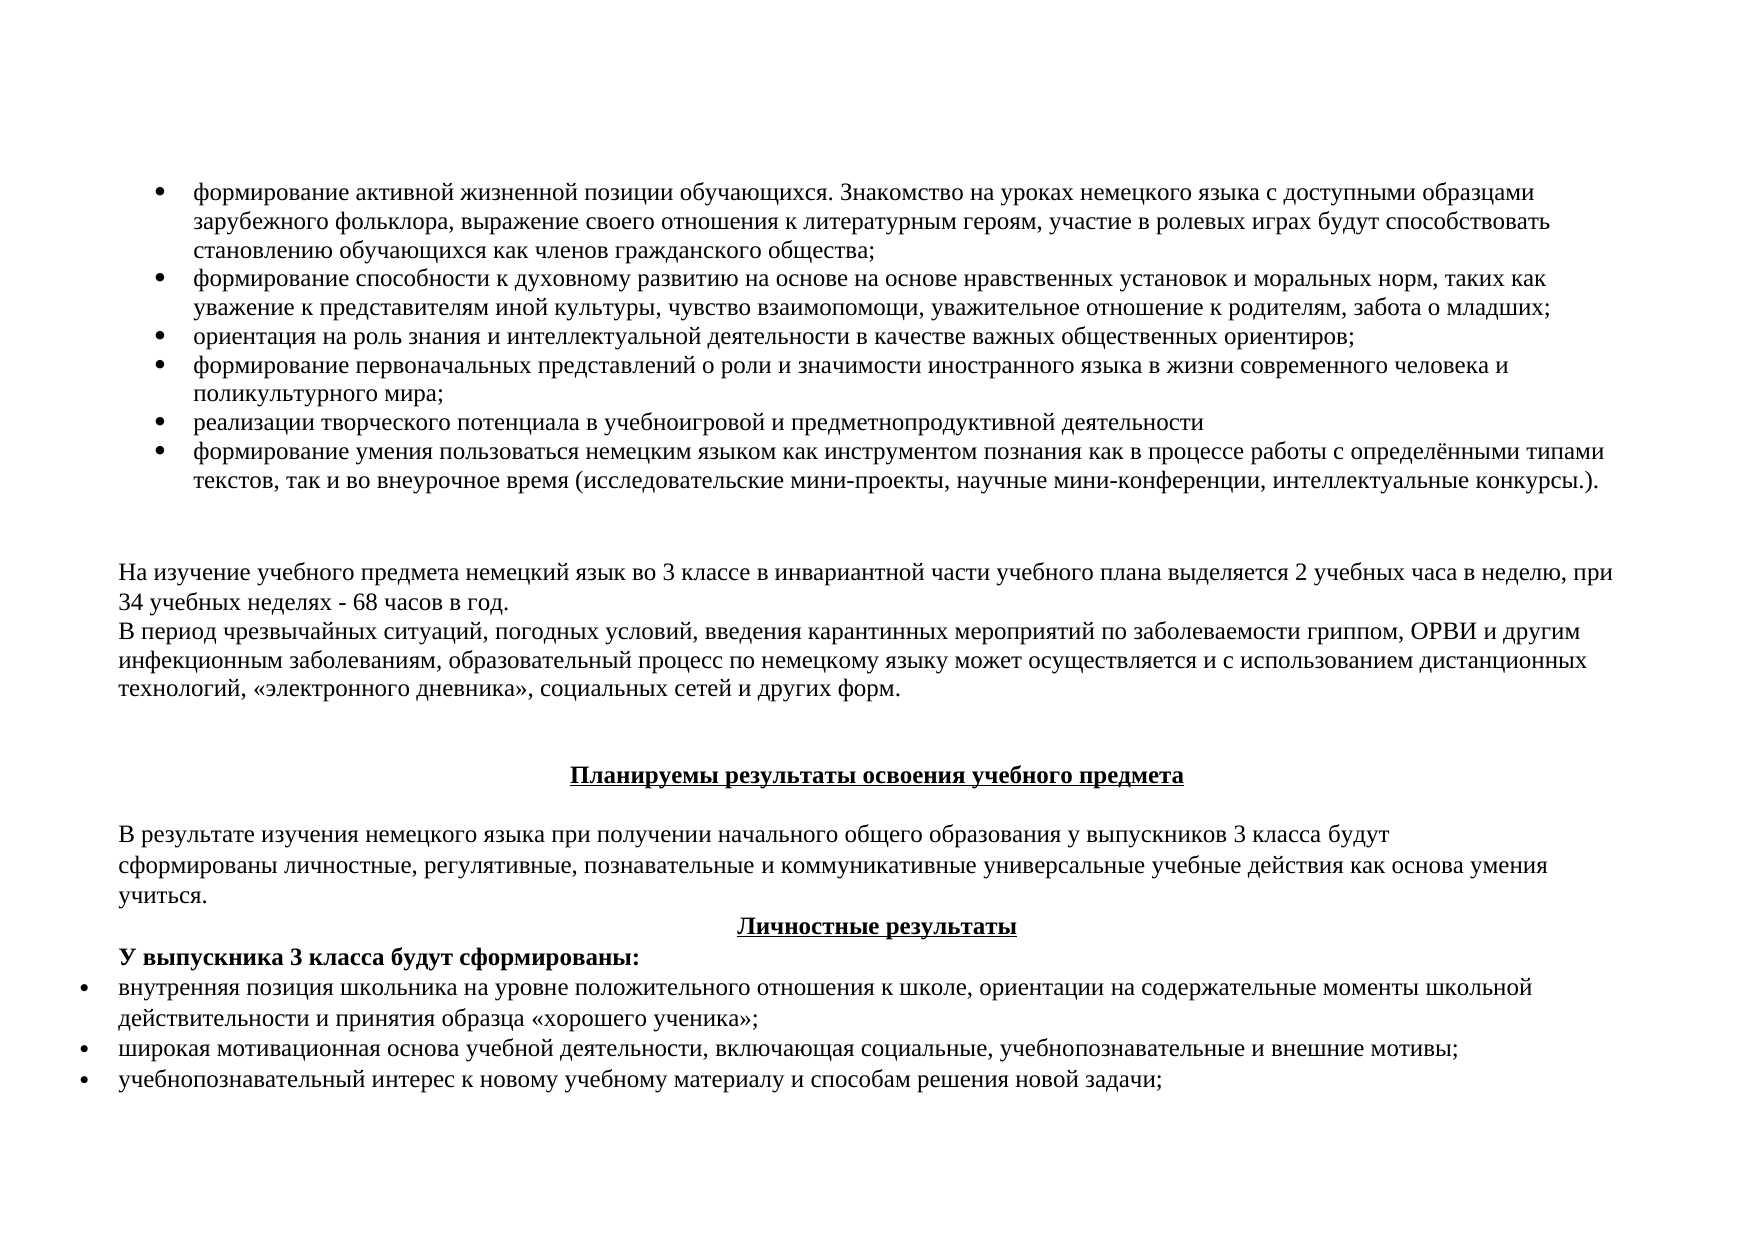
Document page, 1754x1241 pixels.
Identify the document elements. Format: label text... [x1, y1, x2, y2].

text Планируемы результаты освоения учебного предмета [118, 760, 1636, 788]
text В период чрезвычайных ситуаций, погодных условий, введения карантинных мероприятий по заболеваемости гриппом, ОРВИ и другим инфекционным заболеваниям, образовательный процесс по немецкому языку может осуществляется и с использованием дистанционных технологий, «электронного дневника», социальных сетей и других форм. [118, 616, 1636, 702]
list учебнопознавательный интерес к новому учебному материалу и способам решения новой задачи; [81, 1062, 1636, 1093]
text На изучение учебного предмета немецкий язык во 3 классе в инвариантной части учебного плана выделяется 2 учебных часа в неделю, при 34 учебных неделях - 68 часов в год. [118, 555, 1636, 616]
list реализации творческого потенциала в учебноигровой и предметнопродуктивной деятельности [156, 407, 1636, 436]
text В результате изучения немецкого языка при получении начального общего образования у выпускников 3 класса будут сформированы личностные, регулятивные, познавательные и коммуникативные универсальные учебные действия как основа умения учиться. [118, 817, 1636, 909]
list формирование способности к духовному развитию на основе на основе нравственных установок и моральных норм, таких как уважение к представителям иной культуры, чувство взаимопомощи, уважительное отношение к родителям, забота о младших; [156, 263, 1636, 321]
list формирование первоначальных представлений о роли и значимости иностранного языка в жизни современного человека и поликультурного мира; [156, 350, 1636, 407]
list ориентация на роль знания и интеллектуальной деятельности в качестве важных общественных ориентиров; [156, 321, 1636, 350]
text У выпускника 3 класса будут сформированы: [118, 940, 1636, 970]
list формирование умения пользоваться немецким языком как инструментом познания как в процессе работы с определёнными типами текстов, так и во внеурочное время (исследовательские мини-проекты, научные мини-конференции, интеллектуальные конкурсы.). [156, 436, 1636, 493]
list внутренняя позиция школьника на уровне положительного отношения к школе, ориентации на содержательные моменты школьной действительности и принятия образца «хорошего ученика»; [81, 970, 1636, 1032]
text Личностные результаты [118, 909, 1636, 940]
list формирование активной жизненной позиции обучающихся. Знакомство на уроках немецкого языка с доступными образцами зарубежного фольклора, выражение своего отношения к литературным героям, участие в ролевых играх будут способствовать становлению обучающихся как членов гражданского общества; [156, 177, 1636, 263]
list широкая мотивационная основа учебной деятельности, включающая социальные, учебнопознавательные и внешние мотивы; [81, 1032, 1636, 1062]
